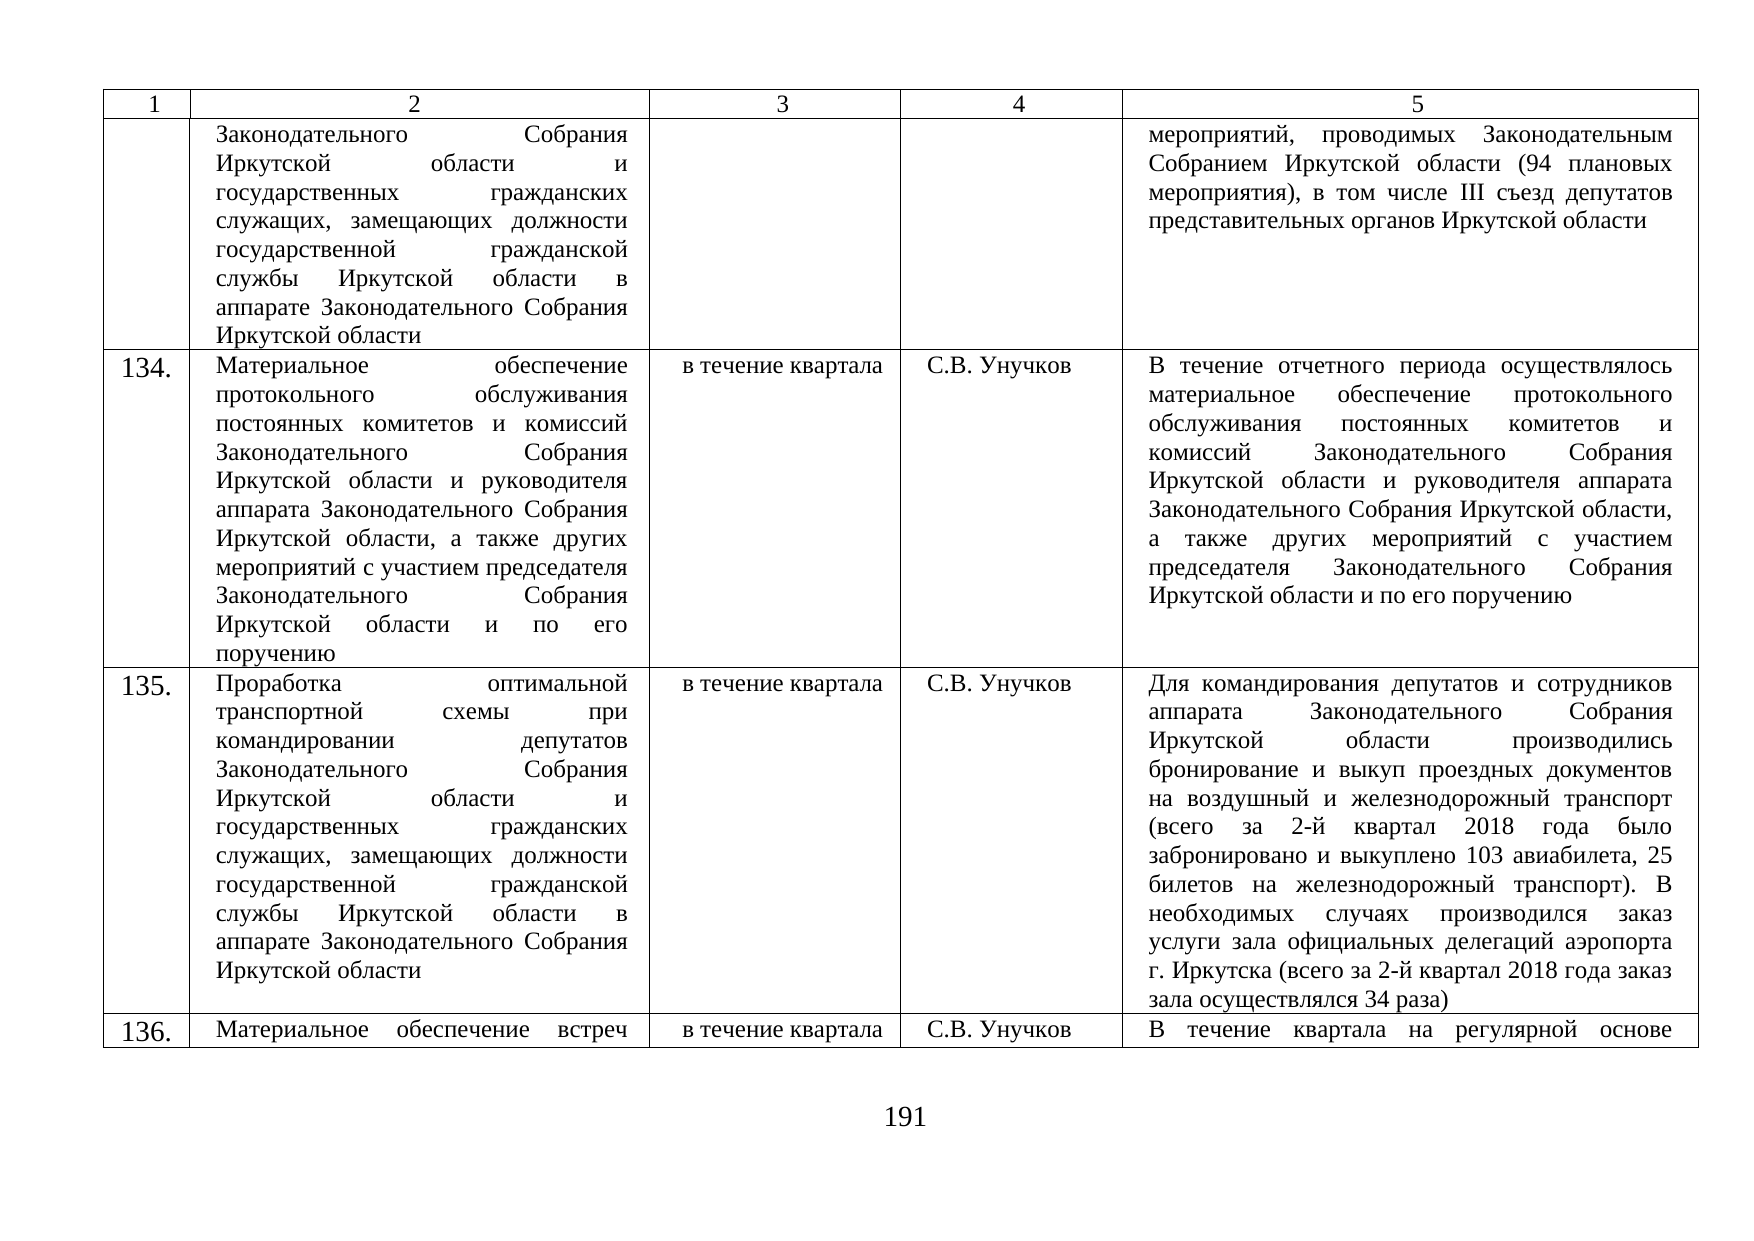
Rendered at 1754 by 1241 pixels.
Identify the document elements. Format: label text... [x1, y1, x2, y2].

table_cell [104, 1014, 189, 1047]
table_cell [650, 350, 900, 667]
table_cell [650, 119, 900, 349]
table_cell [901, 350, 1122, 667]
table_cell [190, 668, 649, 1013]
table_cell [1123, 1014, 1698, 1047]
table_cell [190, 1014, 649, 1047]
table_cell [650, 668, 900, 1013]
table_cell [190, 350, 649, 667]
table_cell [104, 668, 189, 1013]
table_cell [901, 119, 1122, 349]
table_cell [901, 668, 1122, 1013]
table_header 4 [901, 90, 1122, 118]
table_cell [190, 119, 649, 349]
table_header 5 [1123, 90, 1698, 118]
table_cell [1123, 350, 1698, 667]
table_header 1 [104, 90, 190, 118]
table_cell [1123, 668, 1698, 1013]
table_header 3 [650, 90, 900, 118]
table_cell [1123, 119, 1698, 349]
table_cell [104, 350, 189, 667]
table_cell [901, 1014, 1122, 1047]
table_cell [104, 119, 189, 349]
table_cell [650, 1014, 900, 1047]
table_header 2 [191, 90, 649, 118]
